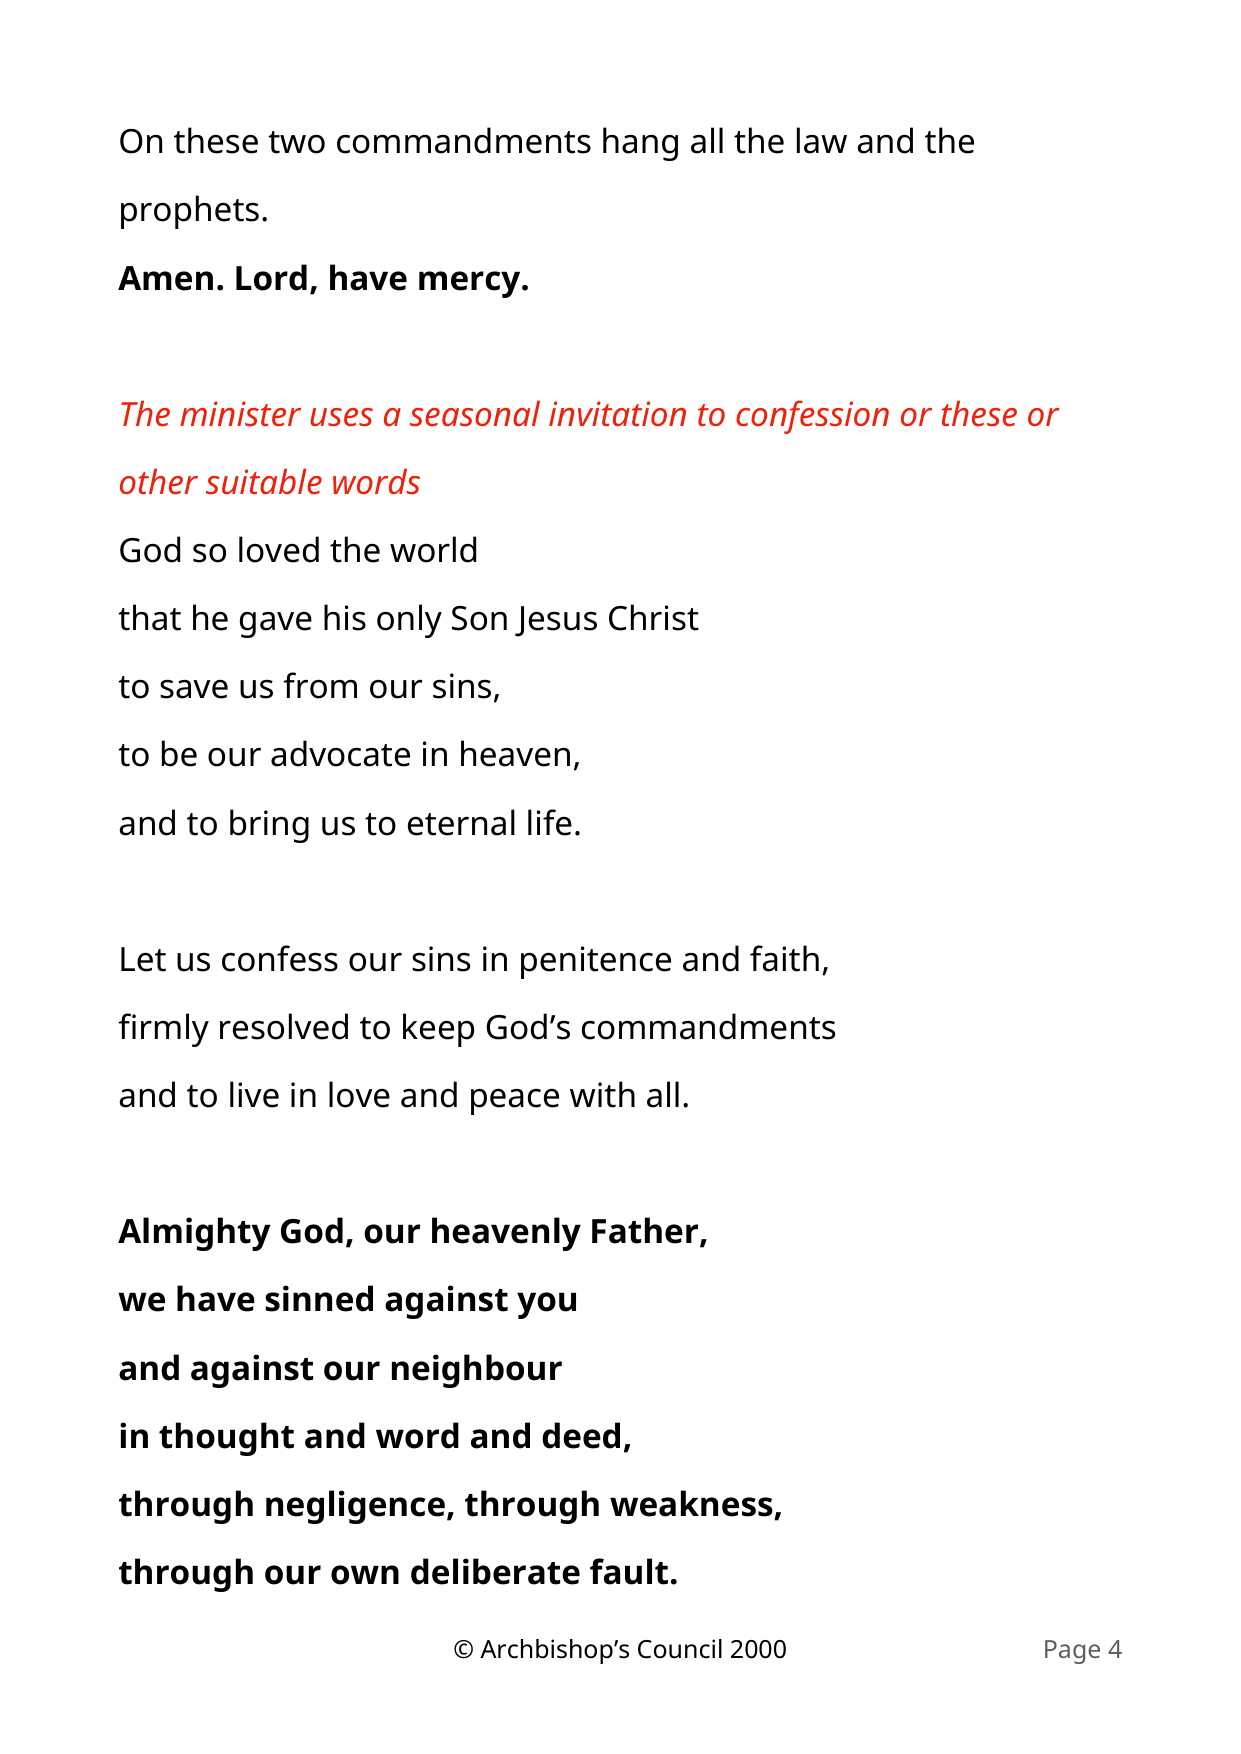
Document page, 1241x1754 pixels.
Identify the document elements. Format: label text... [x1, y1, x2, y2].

text firmly resolved to keep God’s commandments [118, 1004, 1122, 1049]
text and against our neighbour [118, 1344, 1122, 1390]
text Let us confess our sins in penitence and faith, [118, 936, 1122, 981]
text to save us from our sins, [118, 663, 1122, 708]
text that he gave his only Son Jesus Christ [118, 595, 1122, 640]
text through negligence, through weakness, [118, 1481, 1122, 1526]
text On these two commandments hang all the law and the prophets. [118, 118, 1122, 232]
text and to bring us to eternal life. [118, 799, 1122, 845]
text Amen. Lord, have mercy. [118, 254, 1122, 300]
text God so loved the world [118, 527, 1122, 572]
text and to live in love and peace with all. [118, 1072, 1122, 1117]
text through our own deliberate fault. [118, 1549, 1122, 1594]
text in thought and word and deed, [118, 1412, 1122, 1458]
text to be our advocate in heaven, [118, 731, 1122, 777]
text Almighty God, our heavenly Father, [118, 1208, 1122, 1253]
text we have sinned against you [118, 1276, 1122, 1322]
text The minister uses a seasonal invitation to confession or these or other suitable words [118, 391, 1122, 504]
